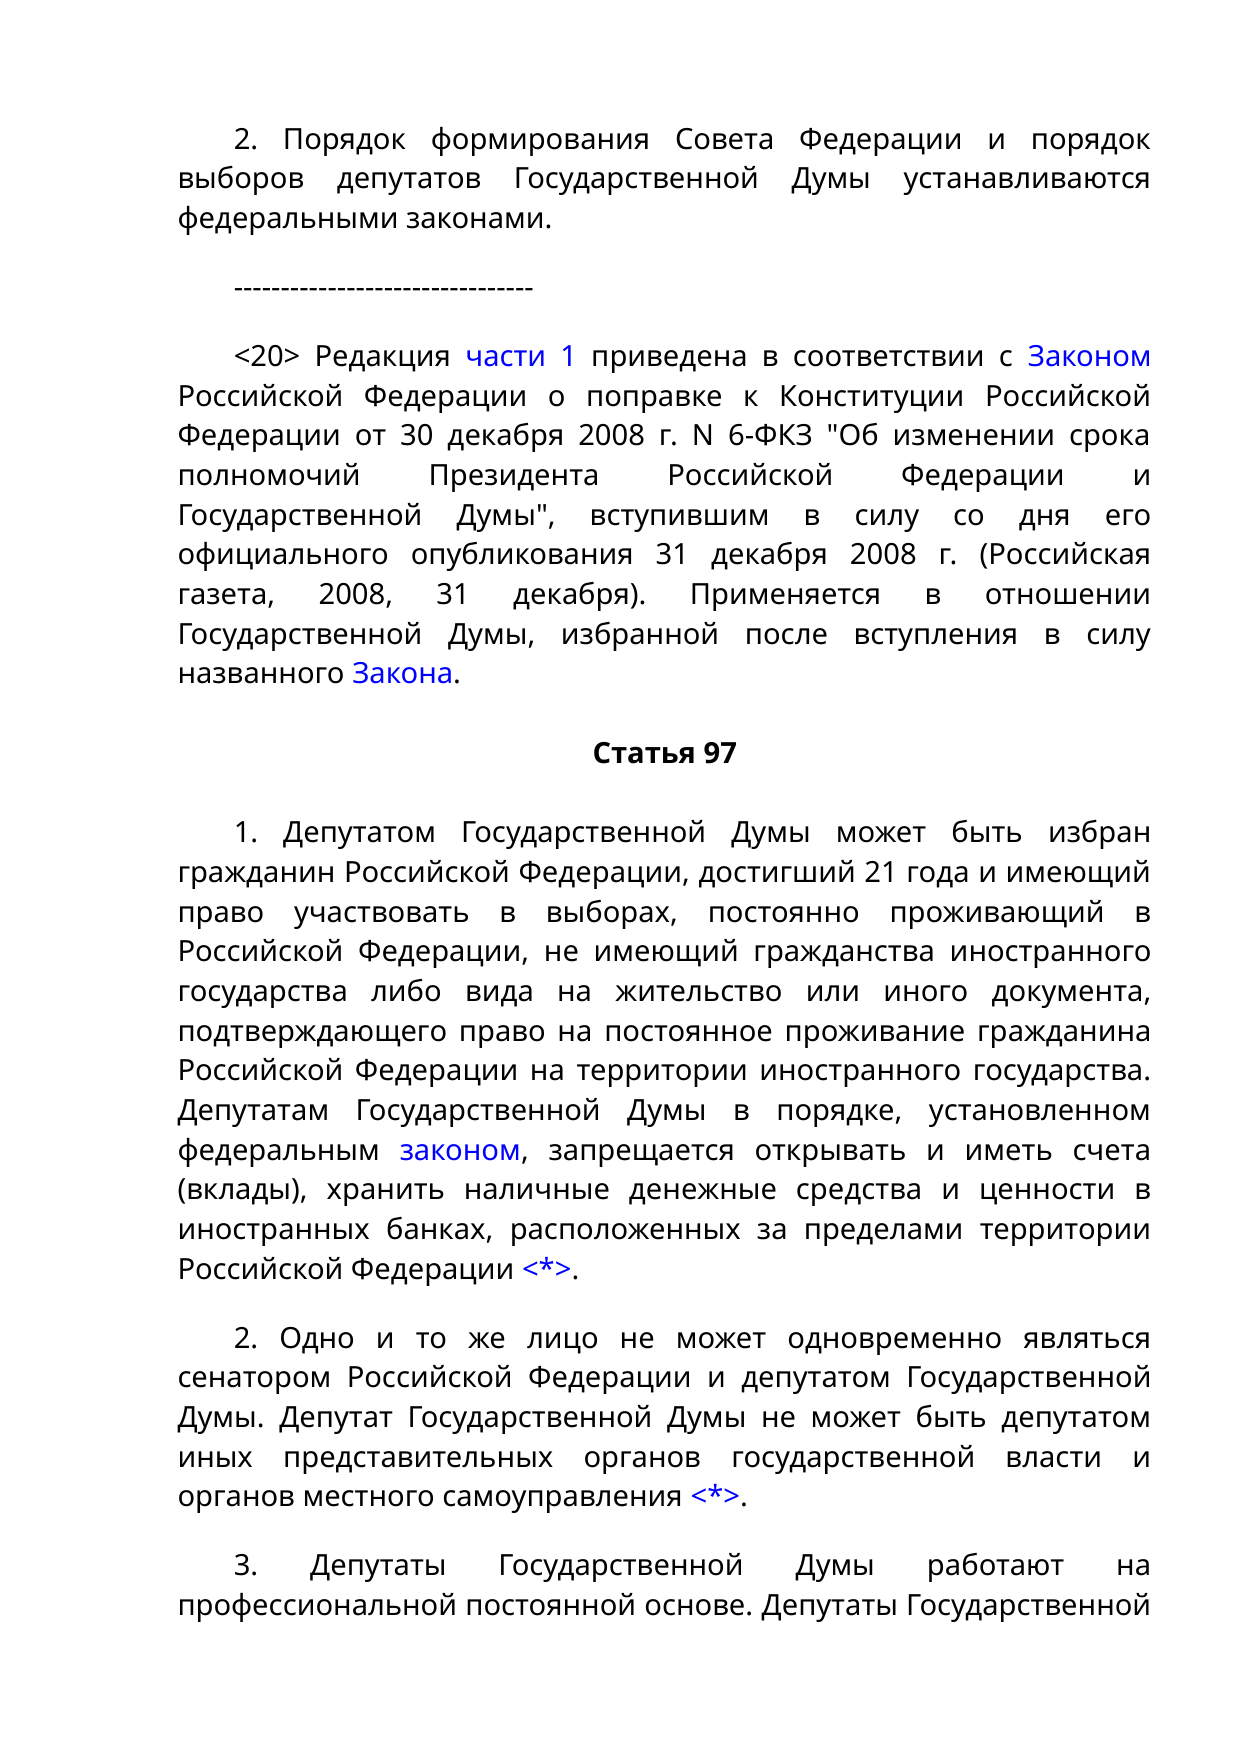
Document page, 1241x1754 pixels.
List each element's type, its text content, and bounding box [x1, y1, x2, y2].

text 2. Порядок формирования Совета Федерации и порядок выборов депутатов Государственной Думы устанавливаются федеральными законами. [177, 118, 1152, 237]
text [177, 1544, 1152, 1624]
text -------------------------------- [177, 266, 1152, 306]
text 1. Депутатом Государственной Думы может быть избран гражданин Российской Федерации, достигший 21 года и имеющий право участвовать в выборах, постоянно проживающий в Российской Федерации, не имеющий гражданства иностранного государства либо вида на жительство или иного документа, подтверждающего право на постоянное проживание гражданина Российской Федерации на территории иностранного государства. Депутатам Государственной Думы в порядке, установленном федеральным законом, запрещается открывать и иметь счета (вклады), хранить наличные денежные средства и ценности в иностранных банках, расположенных за пределами территории Российской Федерации <*>. [177, 811, 1152, 1288]
text <20> Редакция части 1 приведена в соответствии с Законом Российской Федерации о поправке к Конституции Российской Федерации от 30 декабря 2008 г. N 6-ФКЗ "Об изменении срока полномочий Президента Российской Федерации и Государственной Думы", вступившим в силу со дня его официального опубликования 31 декабря 2008 г. (Российская газета, 2008, 31 декабря). Применяется в отношении Государственной Думы, избранной после вступления в силу названного Закона. [177, 335, 1152, 692]
title Статья 97 [177, 732, 1152, 772]
text 2. Одно и то же лицо не может одновременно являться сенатором Российской Федерации и депутатом Государственной Думы. Депутат Государственной Думы не может быть депутатом иных представительных органов государственной власти и органов местного самоуправления <*>. [177, 1317, 1152, 1515]
